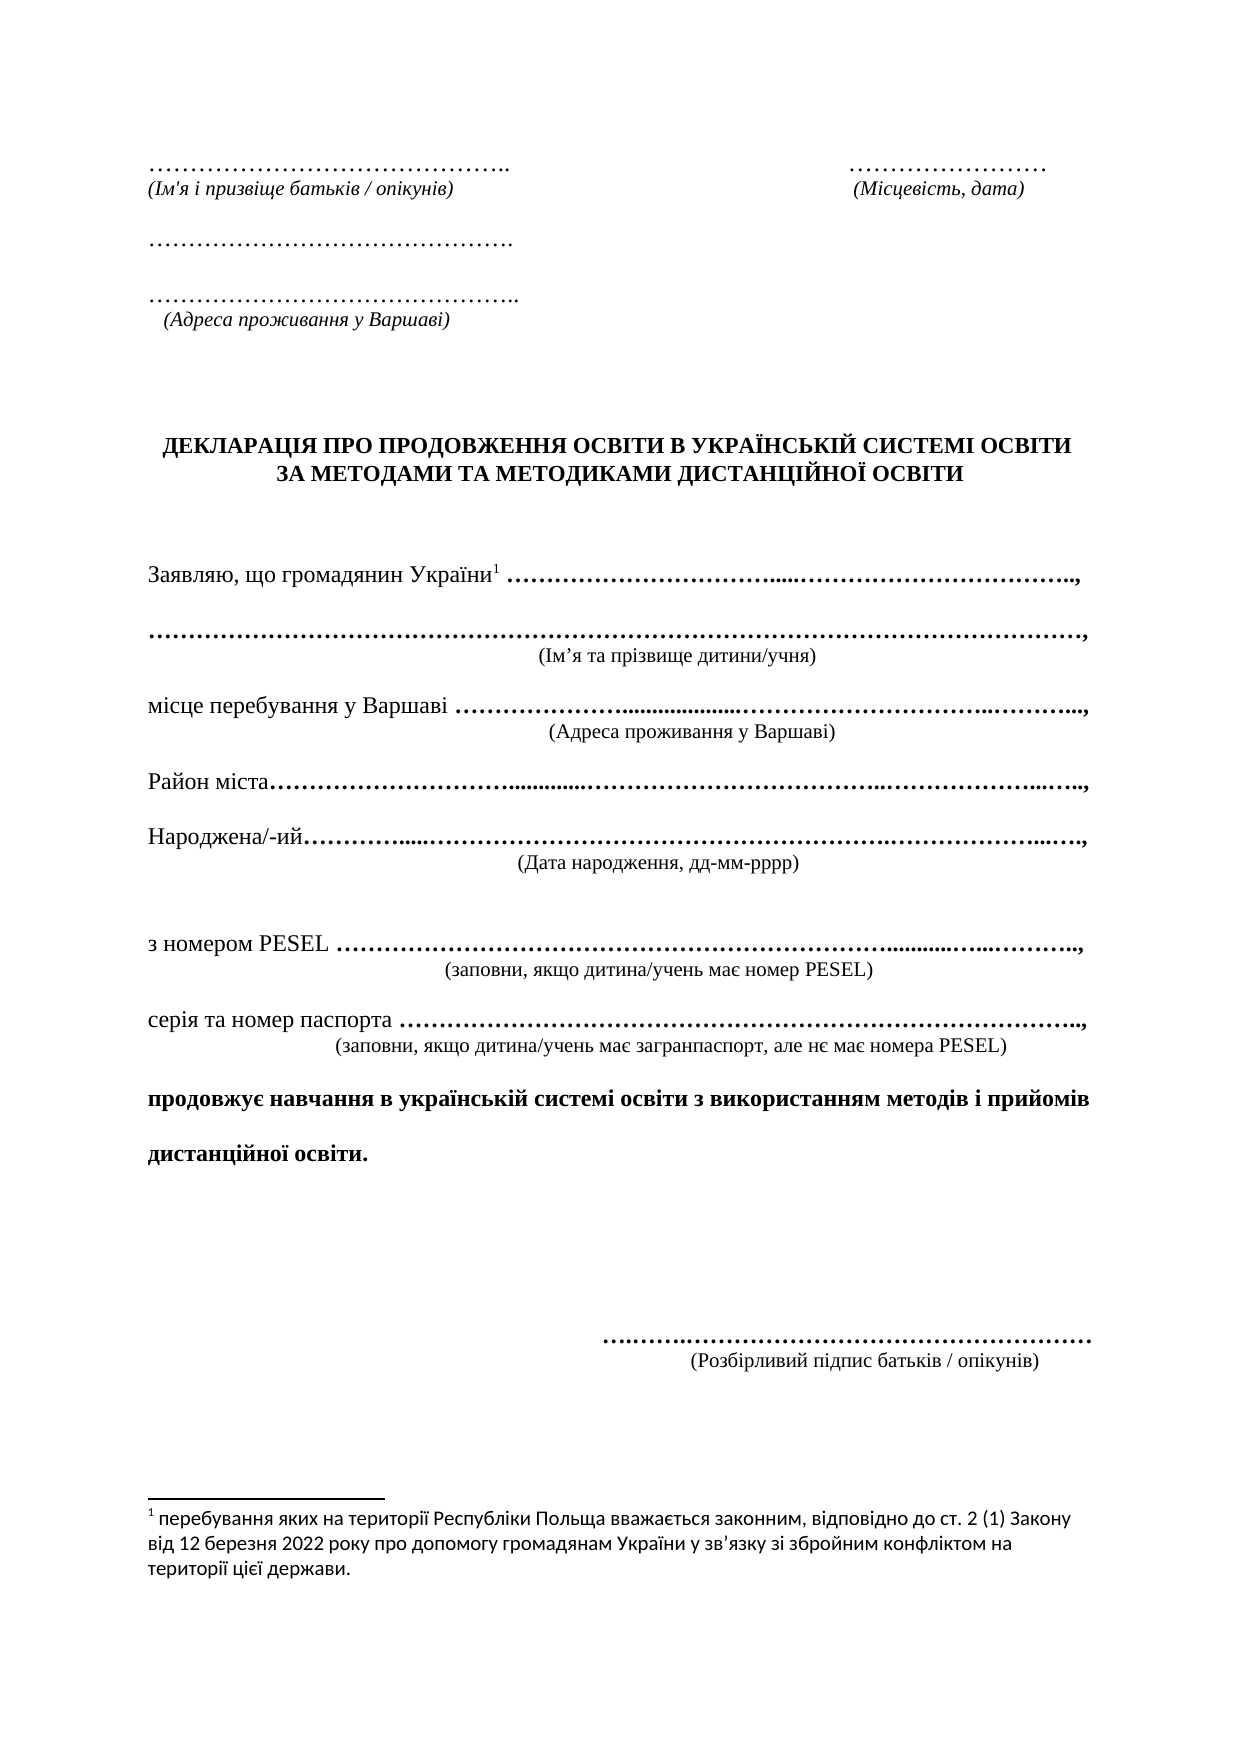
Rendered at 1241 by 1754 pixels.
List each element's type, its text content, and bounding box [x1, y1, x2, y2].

text ДЕКЛАРАЦІЯ ПРО ПРОДОВЖЕННЯ ОСВІТИ В УКРАЇНСЬКІЙ СИСТЕМІ ОСВІТИ ЗА МЕТОДАМИ ТА МЕТОДИКАМИ ДИСТАНЦІЙНОЇ ОСВІТИ [148, 432, 1093, 486]
text (Розбірливий підпис батьків / опікунів) [148, 1348, 1093, 1372]
text (Адреса проживання у Варшаві) [148, 307, 1093, 331]
text (Ім'я і призвіще батьків / опікунів) (Місцевість, дата) [148, 176, 1093, 200]
text (Ім’я та прізвище дитини/учня) [148, 643, 1093, 667]
text ….…….…………………………………………… [148, 1321, 1093, 1348]
text ………………………………………………………………………………………………………, [148, 616, 1093, 643]
text з номером PESEL ……………………………………………………………...........…...……….., [148, 929, 1093, 957]
text ……………………………………….. [148, 280, 1093, 307]
text серія та номер паспорта ………………………………………………………………………….., [148, 1005, 1093, 1032]
text (Адреса проживання у Варшаві) [148, 719, 1093, 743]
text (заповни, якщо дитина/учень має загранпаспорт, але нє має номера PESEL) [148, 1032, 1093, 1057]
text Народжена/-ий………….....………………………………………………….………………...…., [148, 822, 1093, 850]
text місце перебування у Варшаві …………………....................…………………………..………..., [148, 691, 1093, 719]
text Заявляю, що громадянин України …………………………….....…………………………….., [148, 560, 1093, 588]
text продовжує навчання в українській системі освіти з використанням методів і прийомів дистанційної освіти. [148, 1084, 1093, 1167]
text Район міста………………………….............………………………………..………………...….., [148, 767, 1093, 795]
text (заповни, якщо дитина/учень має номер PESEL) [148, 957, 1093, 981]
text (Дата народження, дд-мм-рррр) [148, 850, 1093, 874]
text …………………………………….. …………………… [148, 148, 1093, 176]
text ………………………………………. [148, 224, 1093, 252]
